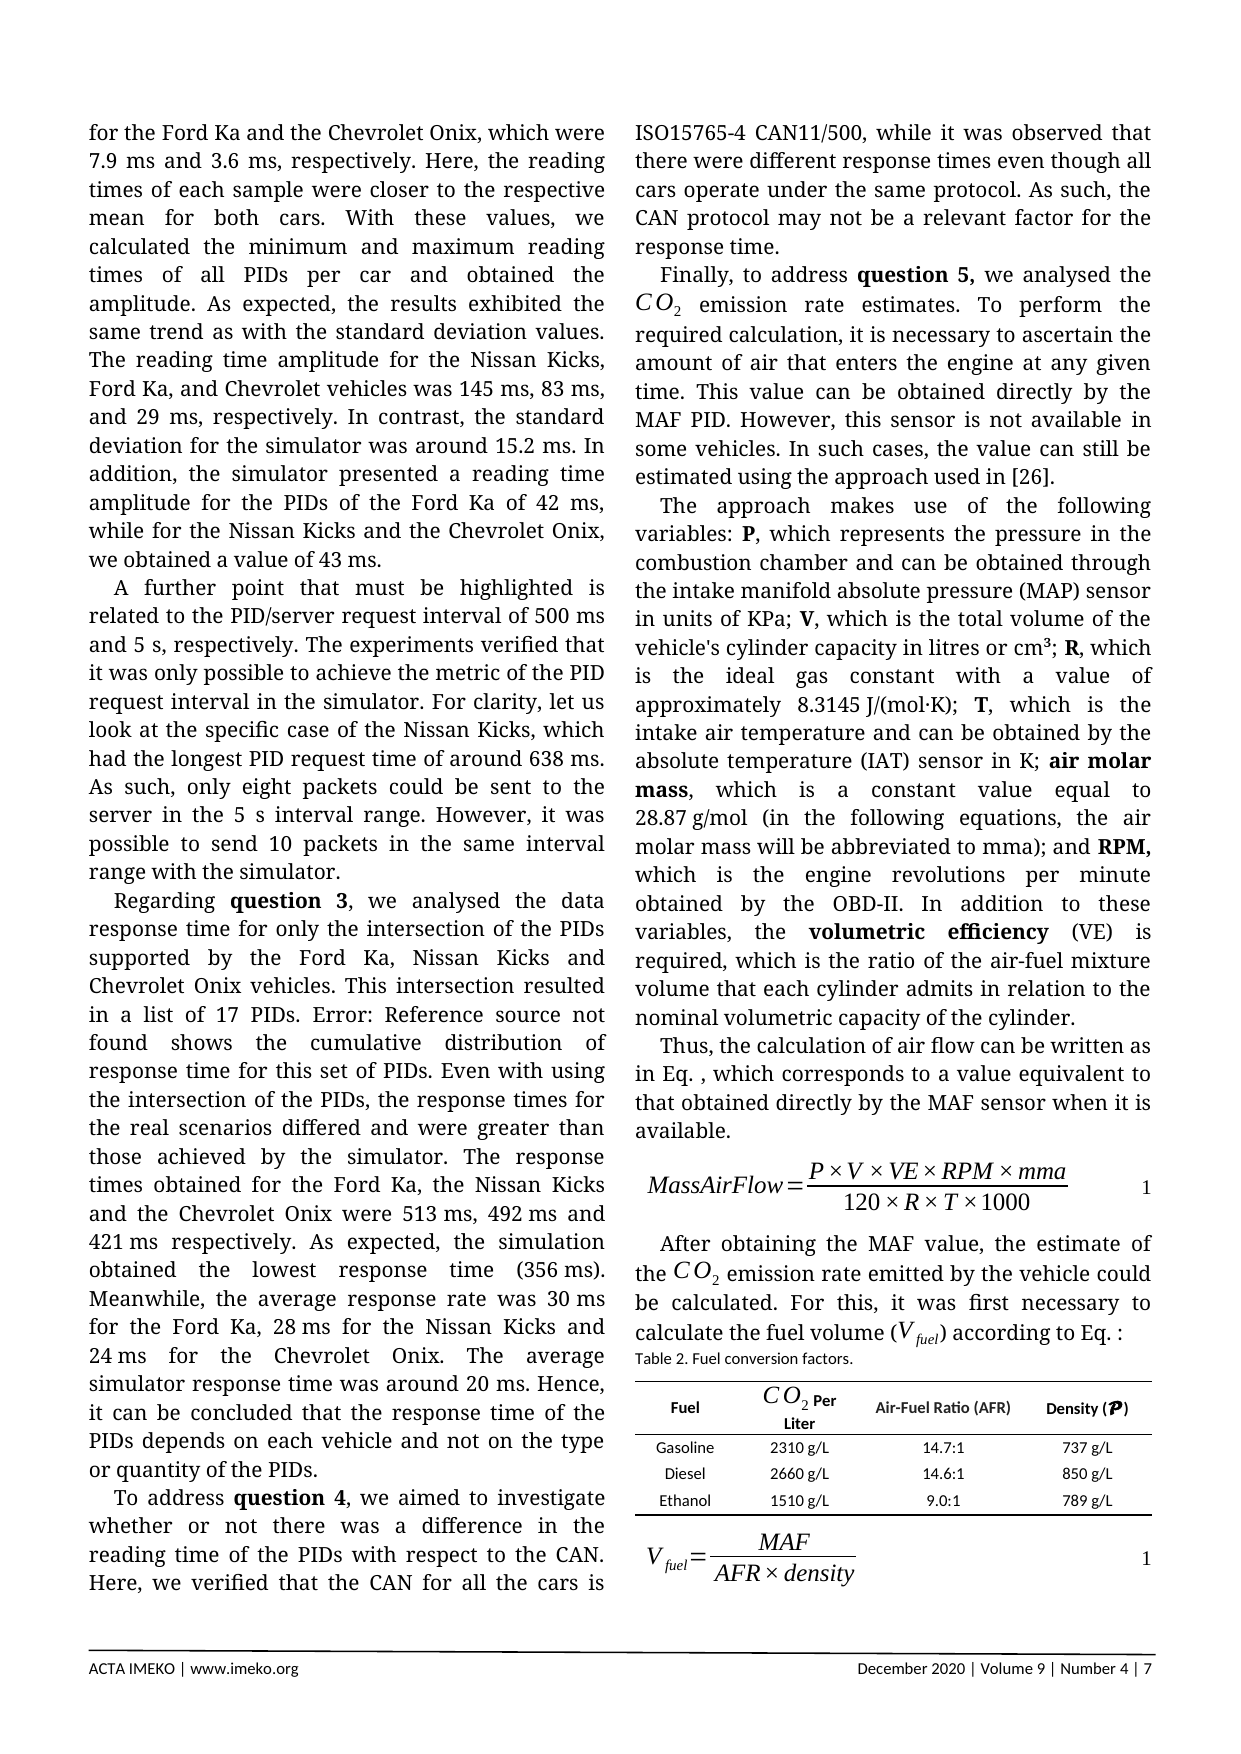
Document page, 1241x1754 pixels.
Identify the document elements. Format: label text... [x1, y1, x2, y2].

table_cell 9.0:1 [864, 1487, 1023, 1513]
table_cell 1510 g/L [735, 1487, 864, 1513]
table_header (2) [1107, 1516, 1152, 1599]
table_cell 850 g/L [1023, 1460, 1152, 1487]
text A further point that must be highlighted is related to the PID/server request interval of 500 ms and 5 s, respectively. The experiments verified that it was only possible to achieve the metric of the PID request interval in the simulator. For clarity, let us look at the specific case of the Nissan Kicks, which had the longest PID request time of around 638 ms. As such, only eight packets could be sent to the server in the 5 s interval range. However, it was possible to send 10 packets in the same interval range with the simulator. [89, 573, 605, 886]
text Thus, the calculation of air flow can be written as in Eq. (1), which corresponds to a value equivalent to that obtained directly by the MAF sensor when it is available. [635, 1031, 1152, 1145]
text Table 2. Fuel conversion factors. [635, 1348, 1152, 1369]
table_cell 2310 g/L [735, 1435, 864, 1460]
table_cell 14.7:1 [864, 1435, 1023, 1460]
table_cell Ethanol [635, 1487, 735, 1513]
text Finally, to address question 5, we analysed the emission rate estimates. To perform the required calculation, it is necessary to ascertain the amount of air that enters the engine at any given time. This value can be obtained directly by the MAF PID. However, this sensor is not available in some vehicles. In such cases, the value can still be estimated using the approach used in [26]. [635, 260, 1152, 491]
table_cell 737 g/L [1023, 1435, 1152, 1460]
table_cell Gasoline [635, 1435, 735, 1460]
text To address question 4, we aimed to investigate whether or not there was a difference in the reading time of the PIDs with respect to the CAN. Here, we verified that the CAN for all the cars is ISO15765-4 CAN11/500, while it was observed that there were different response times even though all cars operate under the same protocol. As such, the CAN protocol may not be a relevant factor for the response time. [89, 1483, 605, 1597]
table_header Air-Fuel Ratio (AFR) [864, 1382, 1023, 1434]
table_header Density (𝓟) [1023, 1382, 1152, 1434]
table_cell 2660 g/L [735, 1460, 864, 1487]
text After obtaining the MAF value, the estimate of the emission rate emitted by the vehicle could be calculated. For this, it was first necessary to calculate the fuel volume () according to Eq. (2): [635, 1229, 1152, 1348]
table_header Per Liter [735, 1382, 864, 1434]
table_cell 789 g/L [1023, 1487, 1152, 1513]
text The approach makes use of the following variables: P, which represents the pressure in the combustion chamber and can be obtained through the intake manifold absolute pressure (MAP) sensor in units of KPa; V, which is the total volume of the vehicle's cylinder capacity in litres or cm³; R, which is the ideal gas constant with a value of approximately 8.3145 J/(mol·K); T, which is the intake air temperature and can be obtained by the absolute temperature (IAT) sensor in K; air molar mass, which is a constant value equal to 28.87 g/mol (in the following equations, the air molar mass will be abbreviated to mma); and RPM, which is the engine revolutions per minute obtained by the OBD-II. In addition to these variables, the volumetric efficiency (VE) is required, which is the ratio of the air-fuel mixture volume that each cylinder admits in relation to the nominal volumetric capacity of the cylinder. [635, 491, 1152, 1031]
table_header Fuel [635, 1382, 735, 1434]
table_cell 14.6:1 [864, 1460, 1023, 1487]
table_header [635, 1516, 1107, 1599]
table_cell Diesel [635, 1460, 735, 1487]
text Regarding question 3, we analysed the data response time for only the intersection of the PIDs supported by the Ford Ka, Nissan Kicks and Chevrolet Onix vehicles. This intersection resulted in a list of 17 PIDs. Figure 7 shows the cumulative distribution of response time for this set of PIDs. Even with using the intersection of the PIDs, the response times for the real scenarios differed and were greater than those achieved by the simulator. The response times obtained for the Ford Ka, the Nissan Kicks and the Chevrolet Onix were 513 ms, 492 ms and 421 ms respectively. As expected, the simulation obtained the lowest response time (356 ms). Meanwhile, the average response rate was 30 ms for the Ford Ka, 28 ms for the Nissan Kicks and 24 ms for the Chevrolet Onix. The average simulator response time was around 20 ms. Hence, it can be concluded that the response time of the PIDs depends on each vehicle and not on the type or quantity of the PIDs. [89, 886, 605, 1483]
text To address question 4, we aimed to investigate whether or not there was a difference in the reading time of the PIDs with respect to the CAN. Here, we verified that the CAN for all the cars is ISO15765-4 CAN11/500, while it was observed that there were different response times even though all cars operate under the same protocol. As such, the CAN protocol may not be a relevant factor for the response time. [635, 118, 1152, 260]
table_header (1) [1107, 1145, 1152, 1229]
table_header [635, 1145, 1107, 1229]
